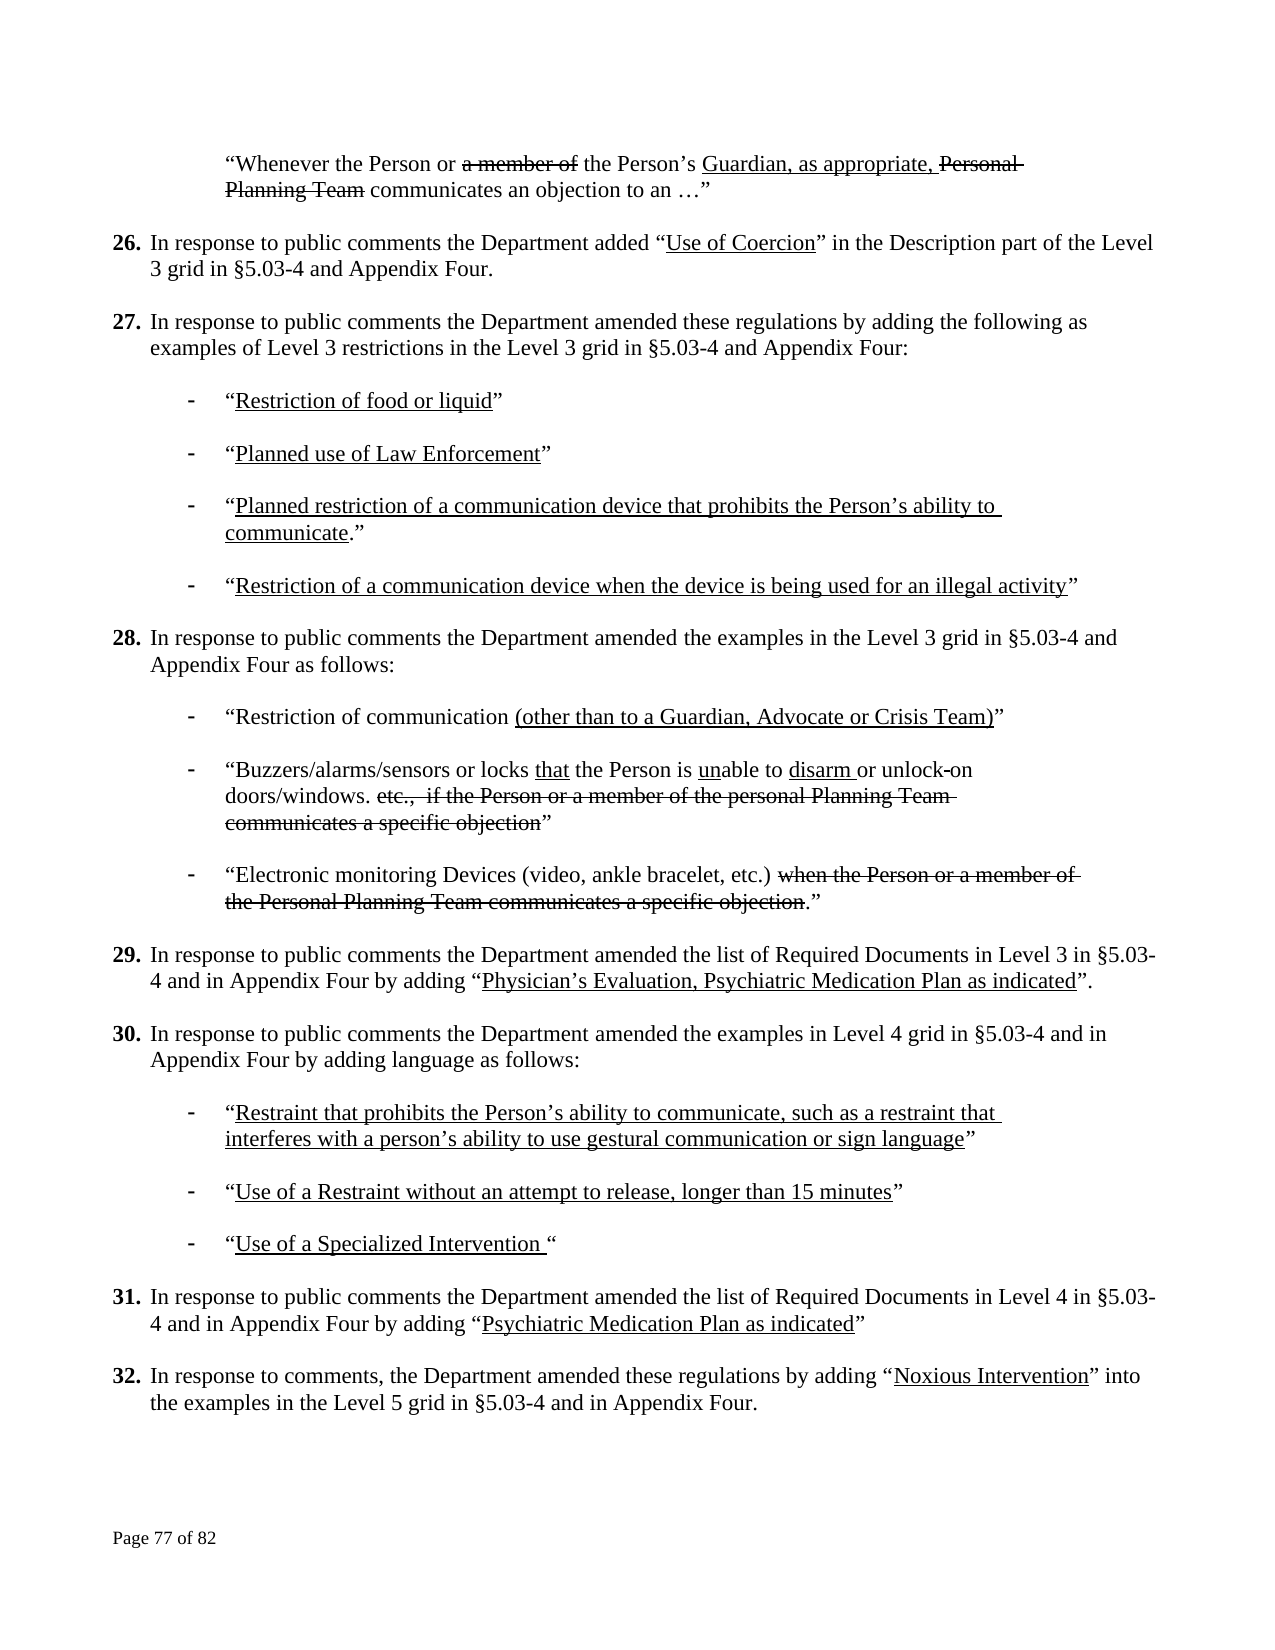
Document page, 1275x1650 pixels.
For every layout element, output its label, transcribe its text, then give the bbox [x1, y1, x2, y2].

list “Restriction of communication (other than to a Guardian, Advocate or Crisis Team)” [187, 703, 1087, 730]
list “Restriction of food or liquid” [187, 387, 1087, 413]
list “Restraint that prohibits the Person’s ability to communicate, such as a restraint that interferes with a person’s ability to use gestural communication or sign language” [187, 1099, 1087, 1151]
list In response to comments, the Department amended these regulations by adding “Noxious Intervention” into the examples in the Level 5 grid in §5.03-4 and in Appendix Four. [112, 1362, 1162, 1415]
list In response to public comments the Department amended these regulations by adding the following as examples of Level 3 restrictions in the Level 3 grid in §5.03-4 and Appendix Four: [112, 308, 1162, 361]
list “Planned use of Law Enforcement” [187, 440, 1087, 466]
list In response to public comments the Department amended the list of Required Documents in Level 4 in §5.03-4 and in Appendix Four by adding “Psychiatric Medication Plan as indicated” [112, 1283, 1162, 1336]
list “Restriction of a communication device when the device is being used for an illegal activity” [187, 572, 1087, 598]
list “Electronic monitoring Devices (video, ankle bracelet, etc.) when the Person or a member of the Personal Planning Team communicates a specific objection.” [187, 862, 1087, 914]
list “Buzzers/alarms/sensors or locks that the Person is unable to disarm or unlock on doors/windows. etc., if the Person or a member of the personal Planning Team communicates a specific objection” [187, 756, 1087, 835]
list “Use of a Specialized Intervention “ [187, 1231, 1087, 1257]
list In response to public comments the Department amended the examples in the Level 3 grid in §5.03-4 and Appendix Four as follows: [112, 624, 1162, 677]
list “Use of a Restraint without an attempt to release, longer than 15 minutes” [187, 1178, 1087, 1204]
list In response to public comments the Department added “Use of Coercion” in the Description part of the Level 3 grid in §5.03-4 and Appendix Four. [112, 229, 1162, 282]
list “Whenever the Person or a member of the Person’s Guardian, as appropriate, Personal Planning Team communicates an objection to an …” [225, 150, 1087, 203]
list In response to public comments the Department amended the list of Required Documents in Level 3 in §5.03-4 and in Appendix Four by adding “Physician’s Evaluation, Psychiatric Medication Plan as indicated”. [112, 941, 1162, 993]
list “Planned restriction of a communication device that prohibits the Person’s ability to communicate.” [187, 493, 1087, 545]
list In response to public comments the Department amended the examples in Level 4 grid in §5.03-4 and in Appendix Four by adding language as follows: [112, 1020, 1162, 1072]
